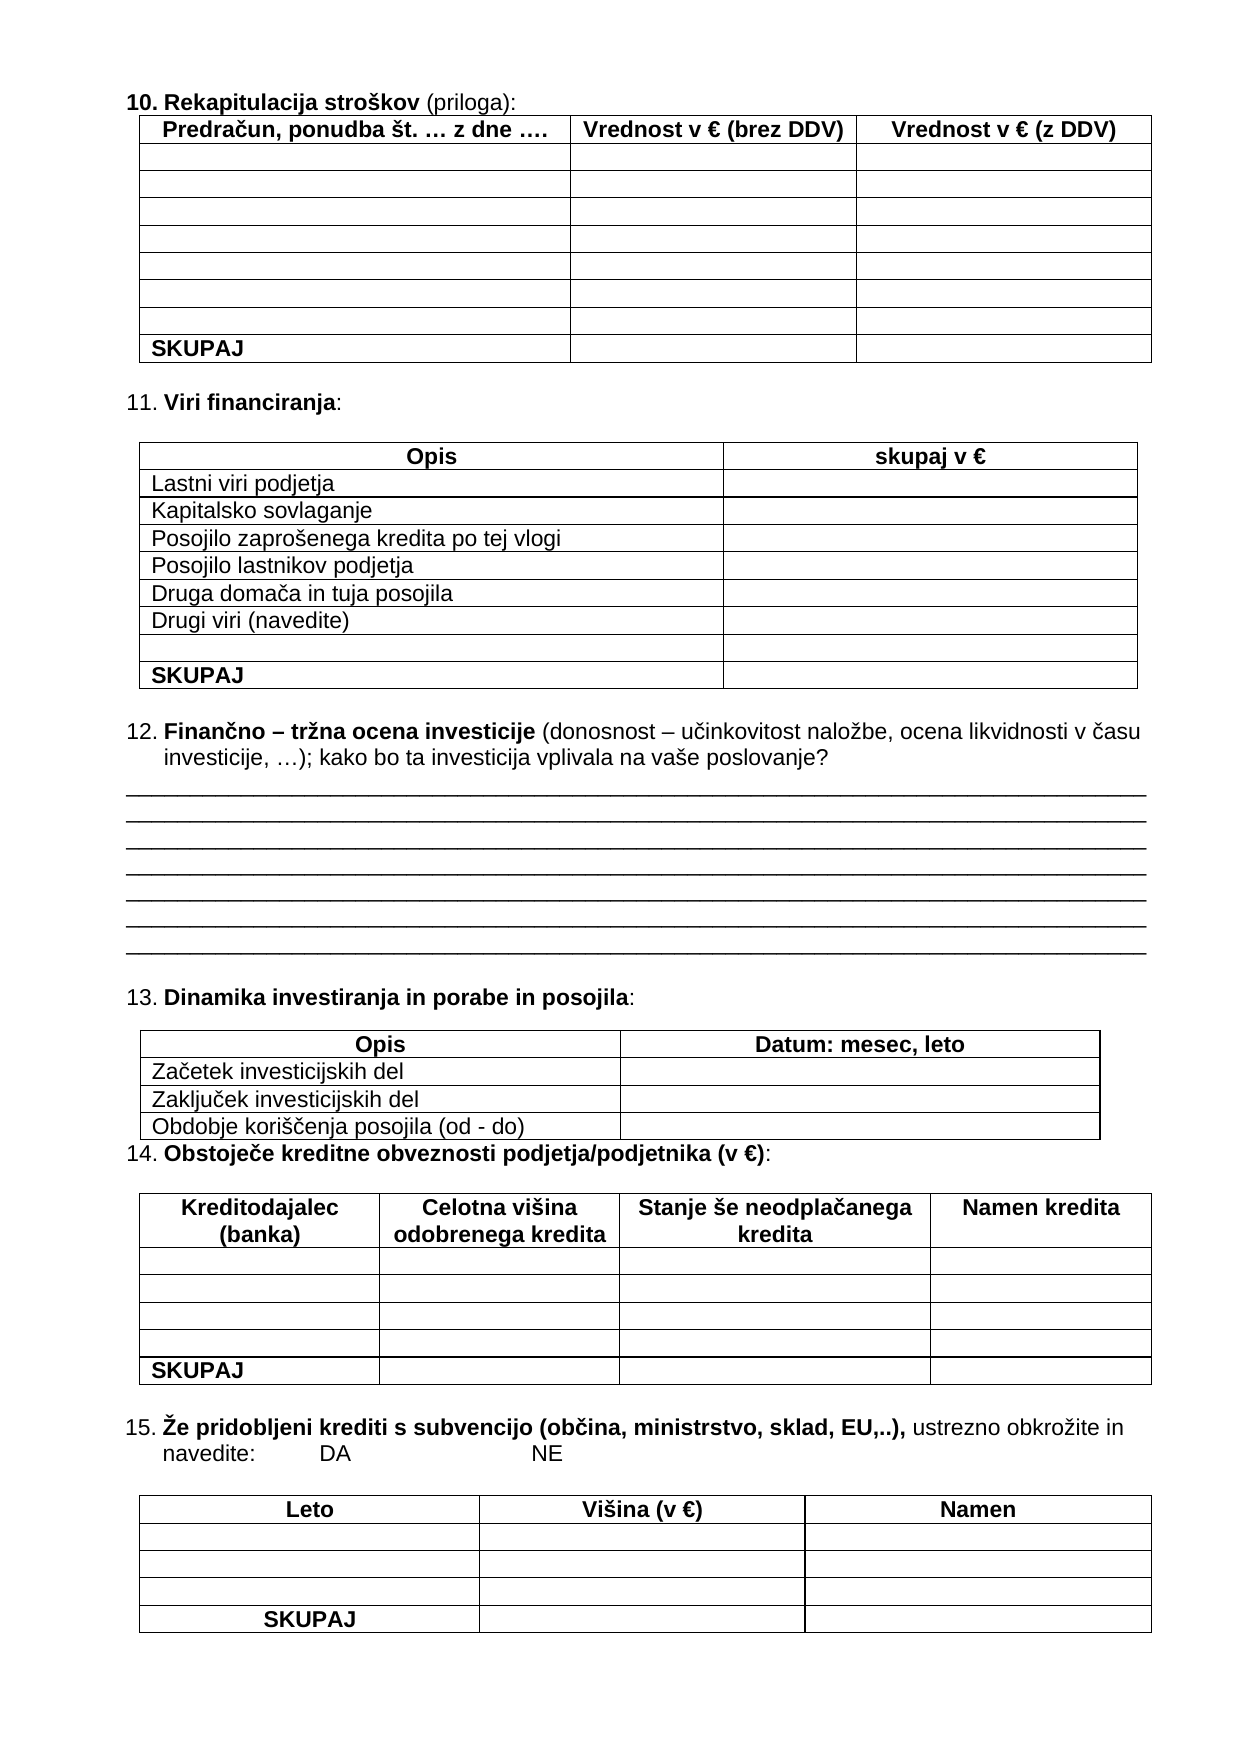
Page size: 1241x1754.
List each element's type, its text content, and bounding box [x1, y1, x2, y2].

table_cell [140, 253, 570, 279]
table_cell [620, 1303, 930, 1329]
table_cell Posojilo lastnikov podjetja [140, 552, 723, 579]
table_header Namen kredita [931, 1194, 1151, 1247]
table_cell SKUPAJ [140, 1606, 479, 1632]
table_cell [806, 1524, 1151, 1550]
table_cell [380, 1330, 619, 1356]
table_header Kreditodajalec (banka) [140, 1194, 379, 1247]
table_cell [931, 1275, 1151, 1302]
table_cell [620, 1358, 930, 1384]
table_cell [571, 144, 856, 170]
table_cell Drugi viri (navedite) [140, 607, 723, 633]
table_cell [857, 308, 1151, 334]
table_cell [931, 1330, 1151, 1356]
table_cell [724, 470, 1137, 496]
table_cell [380, 1358, 619, 1384]
table_cell [140, 1551, 479, 1577]
table_cell [806, 1578, 1151, 1605]
table_cell [857, 335, 1151, 362]
table_cell [140, 198, 570, 224]
list Obstoječe kreditne obveznosti podjetja/podjetnika (v €): [126, 1039, 1152, 1167]
table_cell [931, 1303, 1151, 1329]
table_cell [857, 280, 1151, 307]
table_cell [806, 1606, 1151, 1632]
table_cell [140, 280, 570, 307]
table_cell [724, 635, 1137, 661]
table_cell [480, 1578, 804, 1605]
table_cell SKUPAJ [140, 1358, 379, 1384]
table_cell [380, 1275, 619, 1302]
table_header Vrednost v € (z DDV) [857, 116, 1151, 142]
table_cell [724, 552, 1137, 579]
table_header Datum: mesec, leto [621, 1031, 1099, 1057]
table_cell [620, 1248, 930, 1274]
table_cell [724, 607, 1137, 633]
table_cell [140, 171, 570, 197]
table_header Opis [141, 1031, 620, 1057]
table_cell [571, 171, 856, 197]
table_cell [571, 226, 856, 252]
table_cell [140, 226, 570, 252]
list Že pridobljeni krediti s subvencijo (občina, ministrstvo, sklad, EU,..), ustrezno obkrožite in navedite: DA NE [125, 1414, 1152, 1466]
table_cell [380, 1303, 619, 1329]
table_cell Zaključek investicijskih del [141, 1086, 620, 1112]
table_cell [140, 1330, 379, 1356]
table_cell SKUPAJ [140, 662, 723, 688]
table_cell [571, 253, 856, 279]
table_cell [806, 1551, 1151, 1577]
table_cell [140, 1303, 379, 1329]
table_cell Obdobje koriščenja posojila (od - do) [141, 1113, 620, 1139]
table_header skupaj v € [724, 443, 1137, 469]
table_cell [140, 1248, 379, 1274]
table_cell [724, 662, 1137, 688]
table_header Celotna višina odobrenega kredita [380, 1194, 619, 1247]
table_cell [480, 1606, 804, 1632]
table_cell [857, 226, 1151, 252]
table_cell Začetek investicijskih del [141, 1058, 620, 1084]
table_cell [620, 1275, 930, 1302]
table_header Leto [140, 1496, 479, 1522]
table_cell [140, 144, 570, 170]
table_cell [140, 308, 570, 334]
table_header Opis [140, 443, 723, 469]
table_cell [621, 1113, 1099, 1139]
list Finančno – tržna ocena investicije (donosnost – učinkovitost naložbe, ocena likvidnosti v času investicije, …); kako bo ta investicija vplivala na vaše poslovanje? [126, 718, 1152, 771]
table_cell Kapitalsko sovlaganje [140, 498, 723, 524]
table_cell [620, 1330, 930, 1356]
table_cell [140, 635, 723, 661]
table_header Vrednost v € (brez DDV) [571, 116, 856, 142]
table_cell [724, 525, 1137, 551]
table_cell [480, 1524, 804, 1550]
table_cell [931, 1248, 1151, 1274]
list Viri financiranja: [126, 389, 1152, 415]
table_cell [571, 280, 856, 307]
table_cell [857, 171, 1151, 197]
table_cell [571, 335, 856, 362]
table_cell [571, 308, 856, 334]
list Rekapitulacija stroškov (priloga): [126, 89, 1152, 115]
table_cell [480, 1551, 804, 1577]
table_header Stanje še neodplačanega kredita [620, 1194, 930, 1247]
table_cell [140, 1524, 479, 1550]
table_cell [857, 198, 1151, 224]
table_cell SKUPAJ [140, 335, 570, 362]
table_cell Posojilo zaprošenega kredita po tej vlogi [140, 525, 723, 551]
table_cell [571, 198, 856, 224]
table_cell [724, 580, 1137, 606]
table_cell [724, 498, 1137, 524]
table_cell [380, 1248, 619, 1274]
table_cell [621, 1058, 1099, 1084]
table_cell [857, 253, 1151, 279]
table_cell Druga domača in tuja posojila [140, 580, 723, 606]
table_header Predračun, ponudba št. … z dne …. [140, 116, 570, 142]
table_cell Lastni viri podjetja [140, 470, 723, 496]
table_cell [140, 1275, 379, 1302]
list Dinamika investiranja in porabe in posojila: [126, 984, 1152, 1010]
table_cell [857, 144, 1151, 170]
table_cell [140, 1578, 479, 1605]
table_cell [621, 1086, 1099, 1112]
table_cell [931, 1358, 1151, 1384]
table_header Namen [806, 1496, 1151, 1522]
table_header Višina (v €) [480, 1496, 804, 1522]
text ________________________________________________________________________________________________________________________________________________________________________________________________________________________________________________ [126, 876, 1152, 955]
text ________________________________________________________________________________________________________________________________________________________________________________________________________________________________________________________________________________________________________________________________ [126, 771, 1152, 876]
